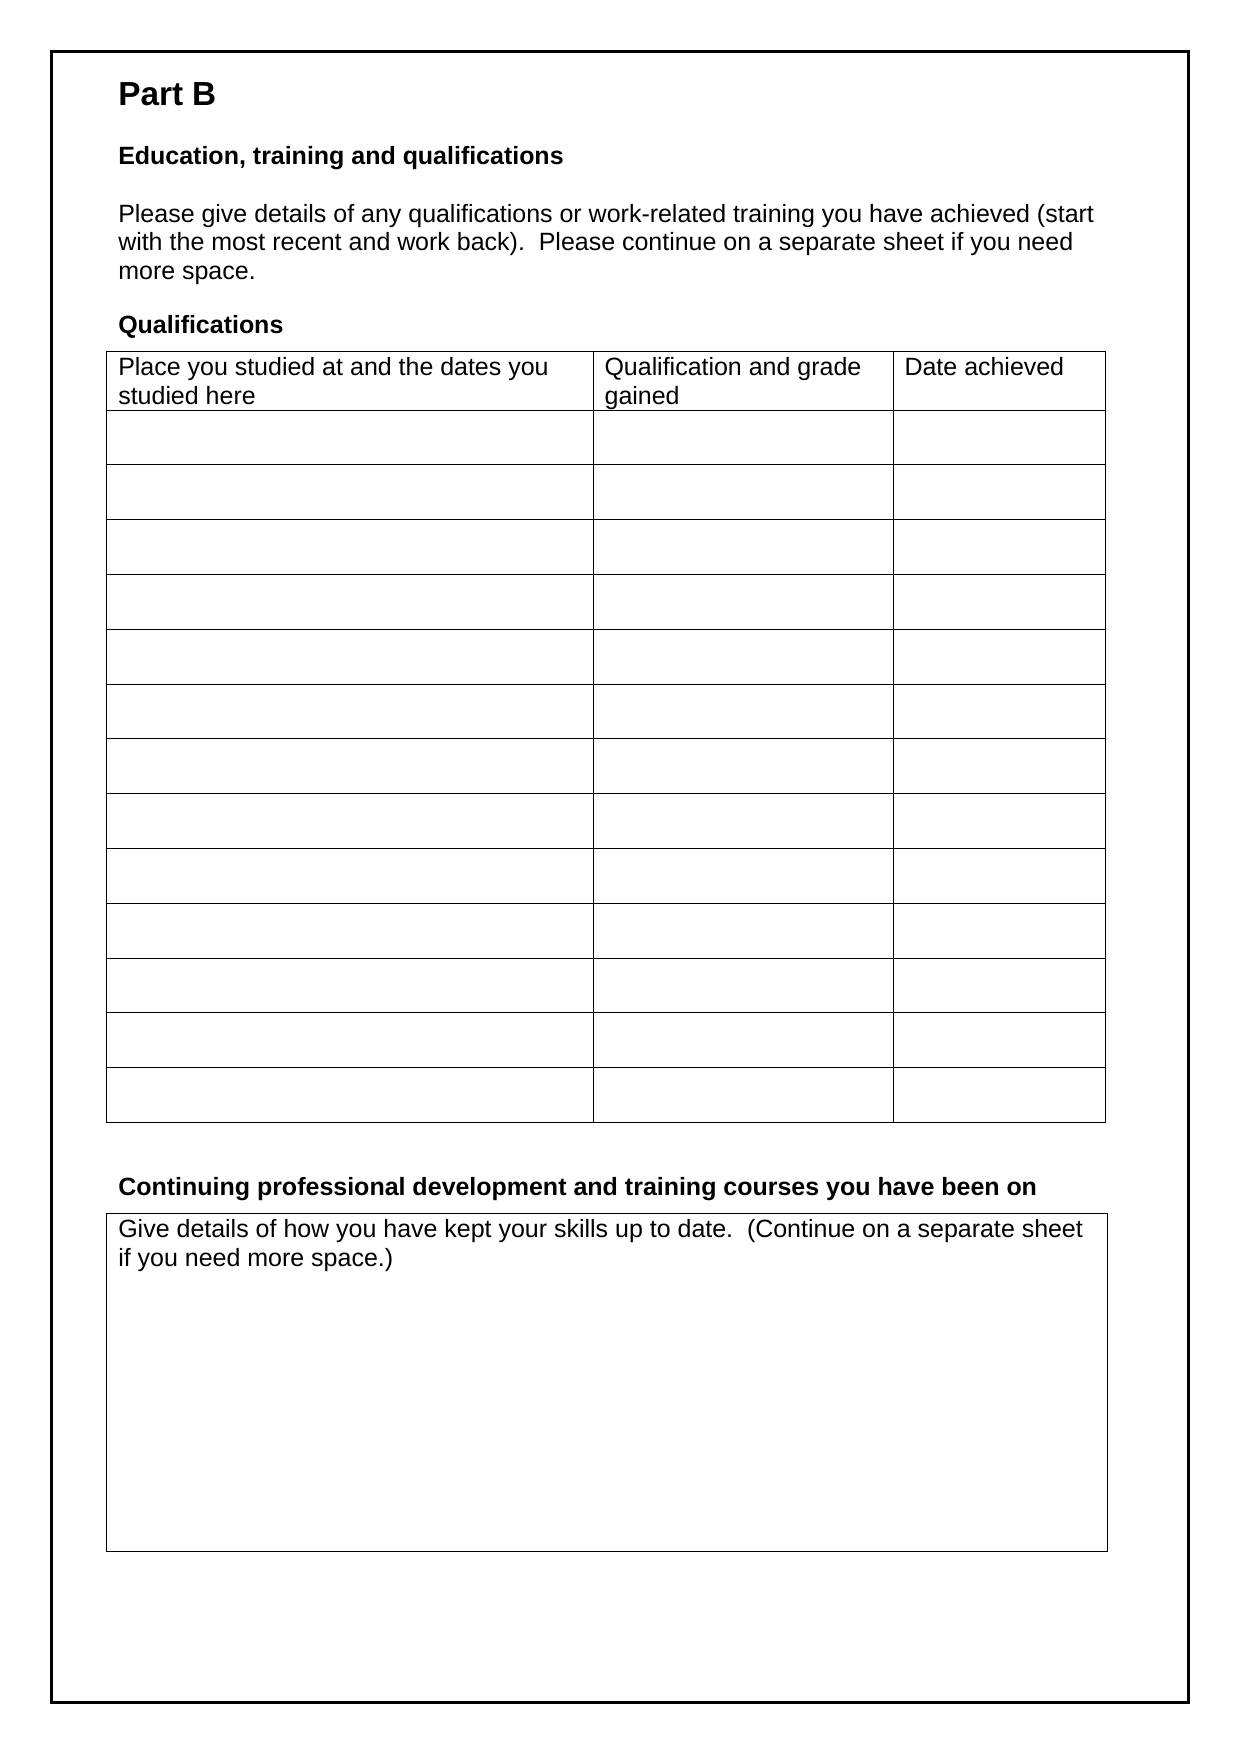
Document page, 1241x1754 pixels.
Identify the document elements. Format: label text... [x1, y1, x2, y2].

table_header Give details of how you have kept your skills up to date. (Continue on a separate sheet if you need more space.) [107, 1214, 1107, 1551]
table_cell [894, 739, 1105, 793]
table_cell [107, 739, 593, 793]
table_cell [594, 520, 893, 574]
table_cell [594, 685, 893, 738]
table_cell [894, 575, 1105, 629]
table_cell [894, 959, 1105, 1012]
table_cell [107, 1068, 593, 1122]
table_header Qualification and grade gained [594, 352, 893, 409]
text Please give details of any qualifications or work-related training you have achieved (start with the most recent and work back). Please continue on a separate sheet if you need more space. [118, 198, 1122, 285]
text Part B [118, 74, 1122, 112]
table_cell [107, 685, 593, 738]
table_header Place you studied at and the dates you studied here [107, 352, 593, 409]
table_cell [107, 959, 593, 1012]
table_cell [594, 794, 893, 848]
subtitle Qualifications [118, 310, 1122, 338]
table_cell [107, 904, 593, 957]
table_cell [107, 794, 593, 848]
table_cell [594, 904, 893, 957]
table_cell [894, 520, 1105, 574]
table_cell [594, 465, 893, 519]
table_cell [894, 685, 1105, 738]
table_header Date achieved [894, 352, 1105, 409]
table_cell [894, 1068, 1105, 1122]
table_cell [894, 794, 1105, 848]
table_cell [594, 411, 893, 464]
table_cell [894, 465, 1105, 519]
table_cell [107, 1013, 593, 1067]
table_cell [894, 904, 1105, 957]
table_cell [107, 575, 593, 629]
subtitle Continuing professional development and training courses you have been on [118, 1172, 1122, 1201]
table_cell [894, 411, 1105, 464]
table_cell [107, 465, 593, 519]
table_cell [107, 411, 593, 464]
table_cell [107, 849, 593, 903]
table_cell [594, 575, 893, 629]
table_cell [107, 520, 593, 574]
table_cell [894, 1013, 1105, 1067]
text Education, training and qualifications [118, 141, 1122, 170]
table_cell [594, 1013, 893, 1067]
table_cell [894, 849, 1105, 903]
table_cell [594, 630, 893, 683]
table_cell [594, 959, 893, 1012]
table_cell [107, 630, 593, 683]
table_cell [594, 739, 893, 793]
table_cell [894, 630, 1105, 683]
table_cell [594, 1068, 893, 1122]
table_cell [594, 849, 893, 903]
